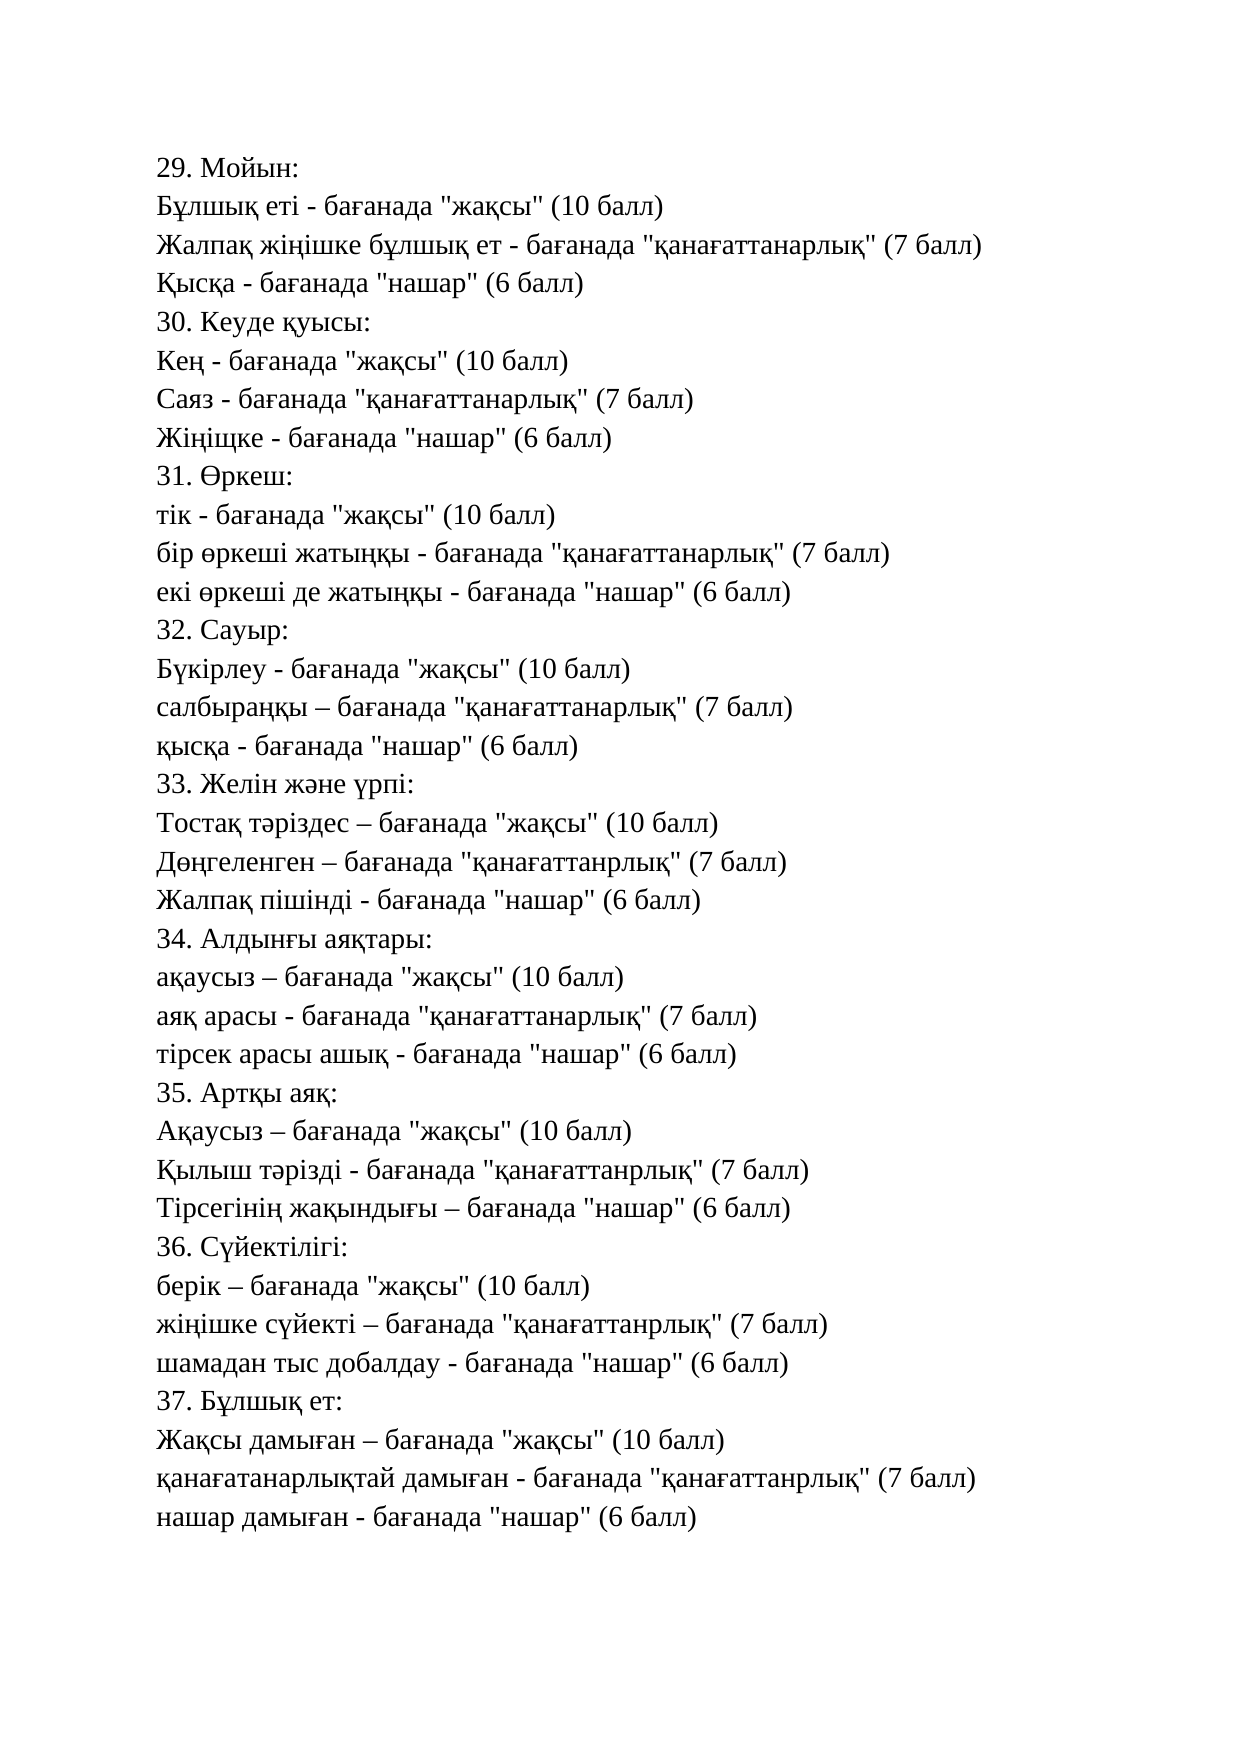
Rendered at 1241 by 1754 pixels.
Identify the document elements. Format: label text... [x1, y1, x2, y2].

text қанағатанарлықтай дамыған - бағанада "қанағаттанрлық" (7 балл) [112, 1460, 1128, 1494]
text тірсек арасы ашық - бағанада "нашар" (6 балл) [112, 1036, 1128, 1070]
text қысқа - бағанада "нашар" (6 балл) [112, 728, 1128, 762]
text 31. Өркеш: [112, 458, 1128, 492]
text Кең - бағанада "жақсы" (10 балл) [112, 343, 1128, 376]
text 30. Кеуде қуысы: [112, 304, 1128, 338]
text екі өркеші де жатыңқы - бағанада "нашар" (6 балл) [112, 574, 1128, 607]
text 35. Артқы аяқ: [112, 1075, 1128, 1108]
text Қылыш тәрізді - бағанада "қанағаттанрлық" (7 балл) [112, 1152, 1128, 1186]
text берік – бағанада "жақсы" (10 балл) [112, 1268, 1128, 1301]
text Бүкірлеу - бағанада "жақсы" (10 балл) [112, 651, 1128, 684]
text ақаусыз – бағанада "жақсы" (10 балл) [112, 959, 1128, 993]
text Тірсегінің жақындығы – бағанада "нашар" (6 балл) [112, 1191, 1128, 1224]
text 37. Бұлшық ет: [112, 1383, 1128, 1417]
text Ақаусыз – бағанада "жақсы" (10 балл) [112, 1113, 1128, 1147]
text жіңішке сүйекті – бағанада "қанағаттанрлық" (7 балл) [112, 1306, 1128, 1340]
text 36. Сүйектілігі: [112, 1229, 1128, 1263]
text салбыраңқы – бағанада "қанағаттанарлық" (7 балл) [112, 689, 1128, 723]
text Бұлшық еті - бағанада "жақсы" (10 балл) [112, 188, 1128, 222]
text бір өркеші жатыңқы - бағанада "қанағаттанарлық" (7 балл) [112, 535, 1128, 569]
text Саяз - бағанада "қанағаттанарлық" (7 балл) [112, 381, 1128, 415]
text Қысқа - бағанада "нашар" (6 балл) [112, 266, 1128, 299]
text Тостақ тәріздес – бағанада "жақсы" (10 балл) [112, 805, 1128, 839]
text 33. Желін және үрпі: [112, 767, 1128, 800]
text Жалпақ жіңішке бұлшық ет - бағанада "қанағаттанарлық" (7 балл) [112, 227, 1128, 261]
text Дөңгеленген – бағанада "қанағаттанрлық" (7 балл) [112, 844, 1128, 877]
text аяқ арасы - бағанада "қанағаттанарлық" (7 балл) [112, 998, 1128, 1031]
text 29. Мойын: [112, 150, 1128, 183]
text шамадан тыс добалдау - бағанада "нашар" (6 балл) [112, 1345, 1128, 1378]
text тік - бағанада "жақсы" (10 балл) [112, 497, 1128, 530]
text нашар дамыған - бағанада "нашар" (6 балл) [112, 1499, 1128, 1532]
text Жалпақ пішінді - бағанада "нашар" (6 балл) [112, 882, 1128, 916]
text 34. Алдынғы аяқтары: [112, 921, 1128, 954]
text Жіңіщке - бағанада "нашар" (6 балл) [112, 420, 1128, 453]
text 32. Сауыр: [112, 612, 1128, 646]
text Жақсы дамыған – бағанада "жақсы" (10 балл) [112, 1422, 1128, 1455]
